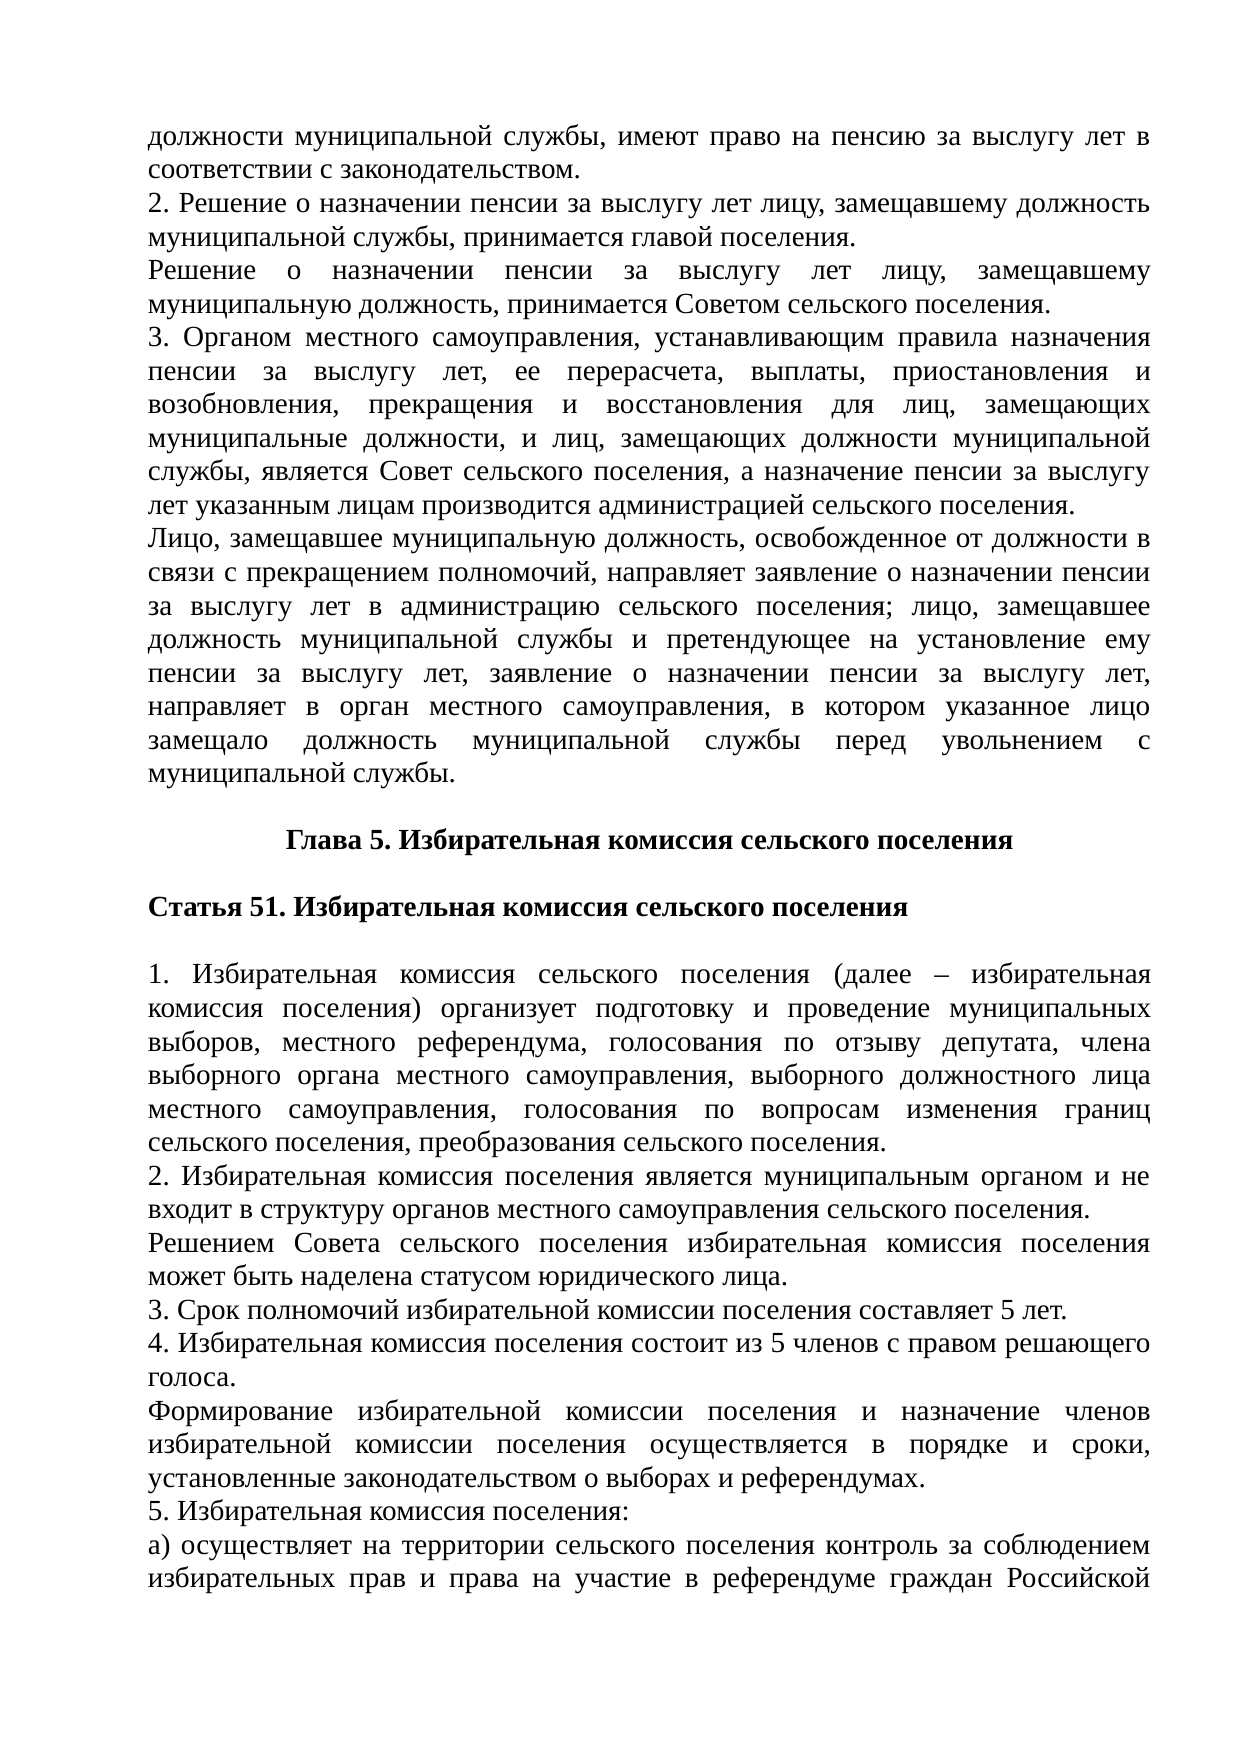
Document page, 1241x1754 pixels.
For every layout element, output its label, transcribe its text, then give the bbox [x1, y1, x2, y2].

text 2. Избирательная комиссия поселения является муниципальным органом и не входит в структуру органов местного самоуправления сельского поселения. [148, 1158, 1152, 1225]
text Статья 51. Избирательная комиссия сельского поселения [148, 889, 1152, 923]
text 1. Избирательная комиссия сельского поселения (далее – избирательная комиссия поселения) организует подготовку и проведение муниципальных выборов, местного референдума, голосования по отзыву депутата, члена выборного органа местного самоуправления, выборного должностного лица местного самоуправления, голосования по вопросам изменения границ сельского поселения, преобразования сельского поселения. [148, 957, 1152, 1158]
text 2. Решение о назначении пенсии за выслугу лет лицу, замещавшему должность муниципальной службы, принимается главой поселения. [148, 185, 1152, 252]
text Формирование избирательной комиссии поселения и назначение членов избирательной комиссии поселения осуществляется в порядке и сроки, установленные законодательством о выборах и референдумах. [148, 1393, 1152, 1493]
text 4. Избирательная комиссия поселения состоит из 5 членов с правом решающего голоса. [148, 1326, 1152, 1393]
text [148, 1527, 1152, 1594]
text 3. Срок полномочий избирательной комиссии поселения составляет 5 лет. [148, 1292, 1152, 1326]
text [148, 118, 1152, 185]
text Глава 5. Избирательная комиссия сельского поселения [148, 822, 1152, 856]
text 3. Органом местного самоуправления, устанавливающим правила назначения пенсии за выслугу лет, ее перерасчета, выплаты, приостановления и возобновления, прекращения и восстановления для лиц, замещающих муниципальные должности, и лиц, замещающих должности муниципальной службы, является Совет сельского поселения, а назначение пенсии за выслугу лет указанным лицам производится администрацией сельского поселения. [148, 319, 1152, 521]
text Лицо, замещавшее муниципальную должность, освобожденное от должности в связи с прекращением полномочий, направляет заявление о назначении пенсии за выслугу лет в администрацию сельского поселения; лицо, замещавшее должность муниципальной службы и претендующее на установление ему пенсии за выслугу лет, заявление о назначении пенсии за выслугу лет, направляет в орган местного самоуправления, в котором указанное лицо замещало должность муниципальной службы перед увольнением с муниципальной службы. [148, 521, 1152, 789]
text Решением Совета сельского поселения избирательная комиссия поселения может быть наделена статусом юридического лица. [148, 1225, 1152, 1292]
text 5. Избирательная комиссия поселения: [148, 1493, 1152, 1527]
text Решение о назначении пенсии за выслугу лет лицу, замещавшему муниципальную должность, принимается Советом сельского поселения. [148, 252, 1152, 319]
